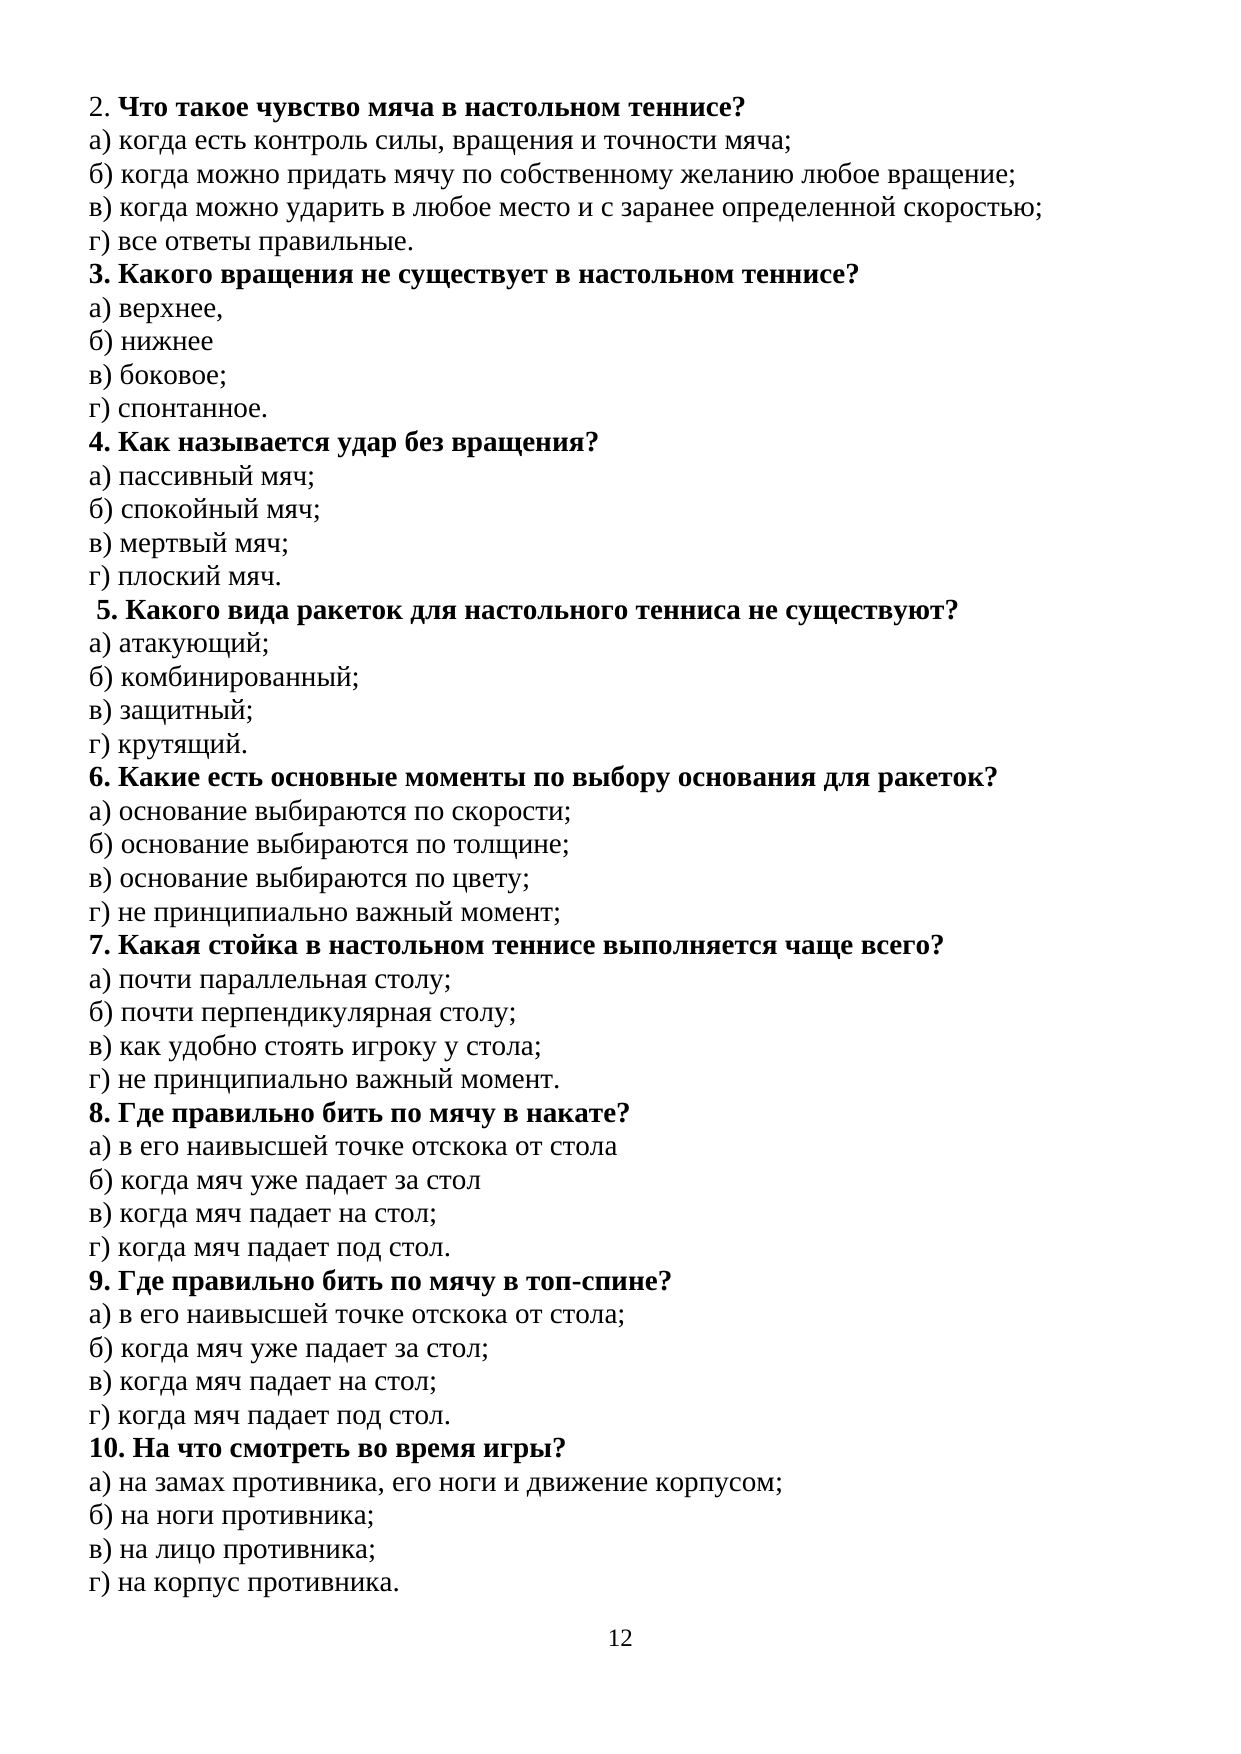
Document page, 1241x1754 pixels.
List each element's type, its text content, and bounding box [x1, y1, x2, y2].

text а) в его наивысшей точке отскока от стола; [89, 1296, 1152, 1330]
text а) когда есть контроль силы, вращения и точности мяча; [89, 122, 1152, 156]
text а) в его наивысшей точке отскока от стола [89, 1128, 1152, 1162]
text б) почти перпендикулярная столу; [89, 994, 1152, 1028]
text 4. Как называется удар без вращения? [89, 424, 1152, 458]
text б) на ноги противника; [89, 1497, 1152, 1531]
text г) плоский мяч. [89, 558, 1152, 592]
text в) боковое; [89, 357, 1152, 391]
text а) основание выбираются по скорости; [89, 793, 1152, 827]
text г) крутящий. [89, 726, 1152, 759]
text 5. Какого вида ракеток для настольного тенниса не существуют? [89, 592, 1152, 625]
text г) когда мяч падает под стол. [89, 1229, 1152, 1263]
text г) на корпус противника. [89, 1564, 1152, 1598]
text а) пассивный мяч; [89, 458, 1152, 491]
text в) как удобно стоять игроку у стола; [89, 1028, 1152, 1061]
text в) основание выбираются по цвету; [89, 860, 1152, 894]
text 10. На что смотреть во время игры? [89, 1430, 1152, 1464]
text б) когда можно придать мячу по собственному желанию любое вращение; [89, 156, 1152, 189]
text б) когда мяч уже падает за стол [89, 1162, 1152, 1196]
text 9. Где правильно бить по мячу в топ-спине? [89, 1263, 1152, 1296]
text а) верхнее, [89, 290, 1152, 323]
text а) на замах противника, его ноги и движение корпусом; [89, 1464, 1152, 1497]
text б) комбинированный; [89, 659, 1152, 692]
text в) мертвый мяч; [89, 525, 1152, 558]
text г) все ответы правильные. [89, 223, 1152, 256]
text а) атакующий; [89, 625, 1152, 659]
text б) спокойный мяч; [89, 491, 1152, 525]
text в) защитный; [89, 692, 1152, 726]
text 6. Какие есть основные моменты по выбору основания для ракеток? [89, 759, 1152, 793]
text 7. Какая стойка в настольном теннисе выполняется чаще всего? [89, 927, 1152, 961]
text 2. Что такое чувство мяча в настольном теннисе? [89, 89, 1152, 122]
text б) основание выбираются по толщине; [89, 827, 1152, 860]
text а) почти параллельная столу; [89, 961, 1152, 994]
text в) когда можно ударить в любое место и с заранее определенной скоростью; [89, 189, 1152, 223]
text б) нижнее [89, 323, 1152, 357]
text в) на лицо противника; [89, 1531, 1152, 1564]
text г) не принципиально важный момент. [89, 1061, 1152, 1095]
text в) когда мяч падает на стол; [89, 1363, 1152, 1397]
text г) когда мяч падает под стол. [89, 1397, 1152, 1430]
text 8. Где правильно бить по мячу в накате? [89, 1095, 1152, 1128]
text г) не принципиально важный момент; [89, 894, 1152, 927]
text г) спонтанное. [89, 391, 1152, 424]
text б) когда мяч уже падает за стол; [89, 1330, 1152, 1363]
text в) когда мяч падает на стол; [89, 1196, 1152, 1229]
text 3. Какого вращения не существует в настольном теннисе? [89, 256, 1152, 290]
